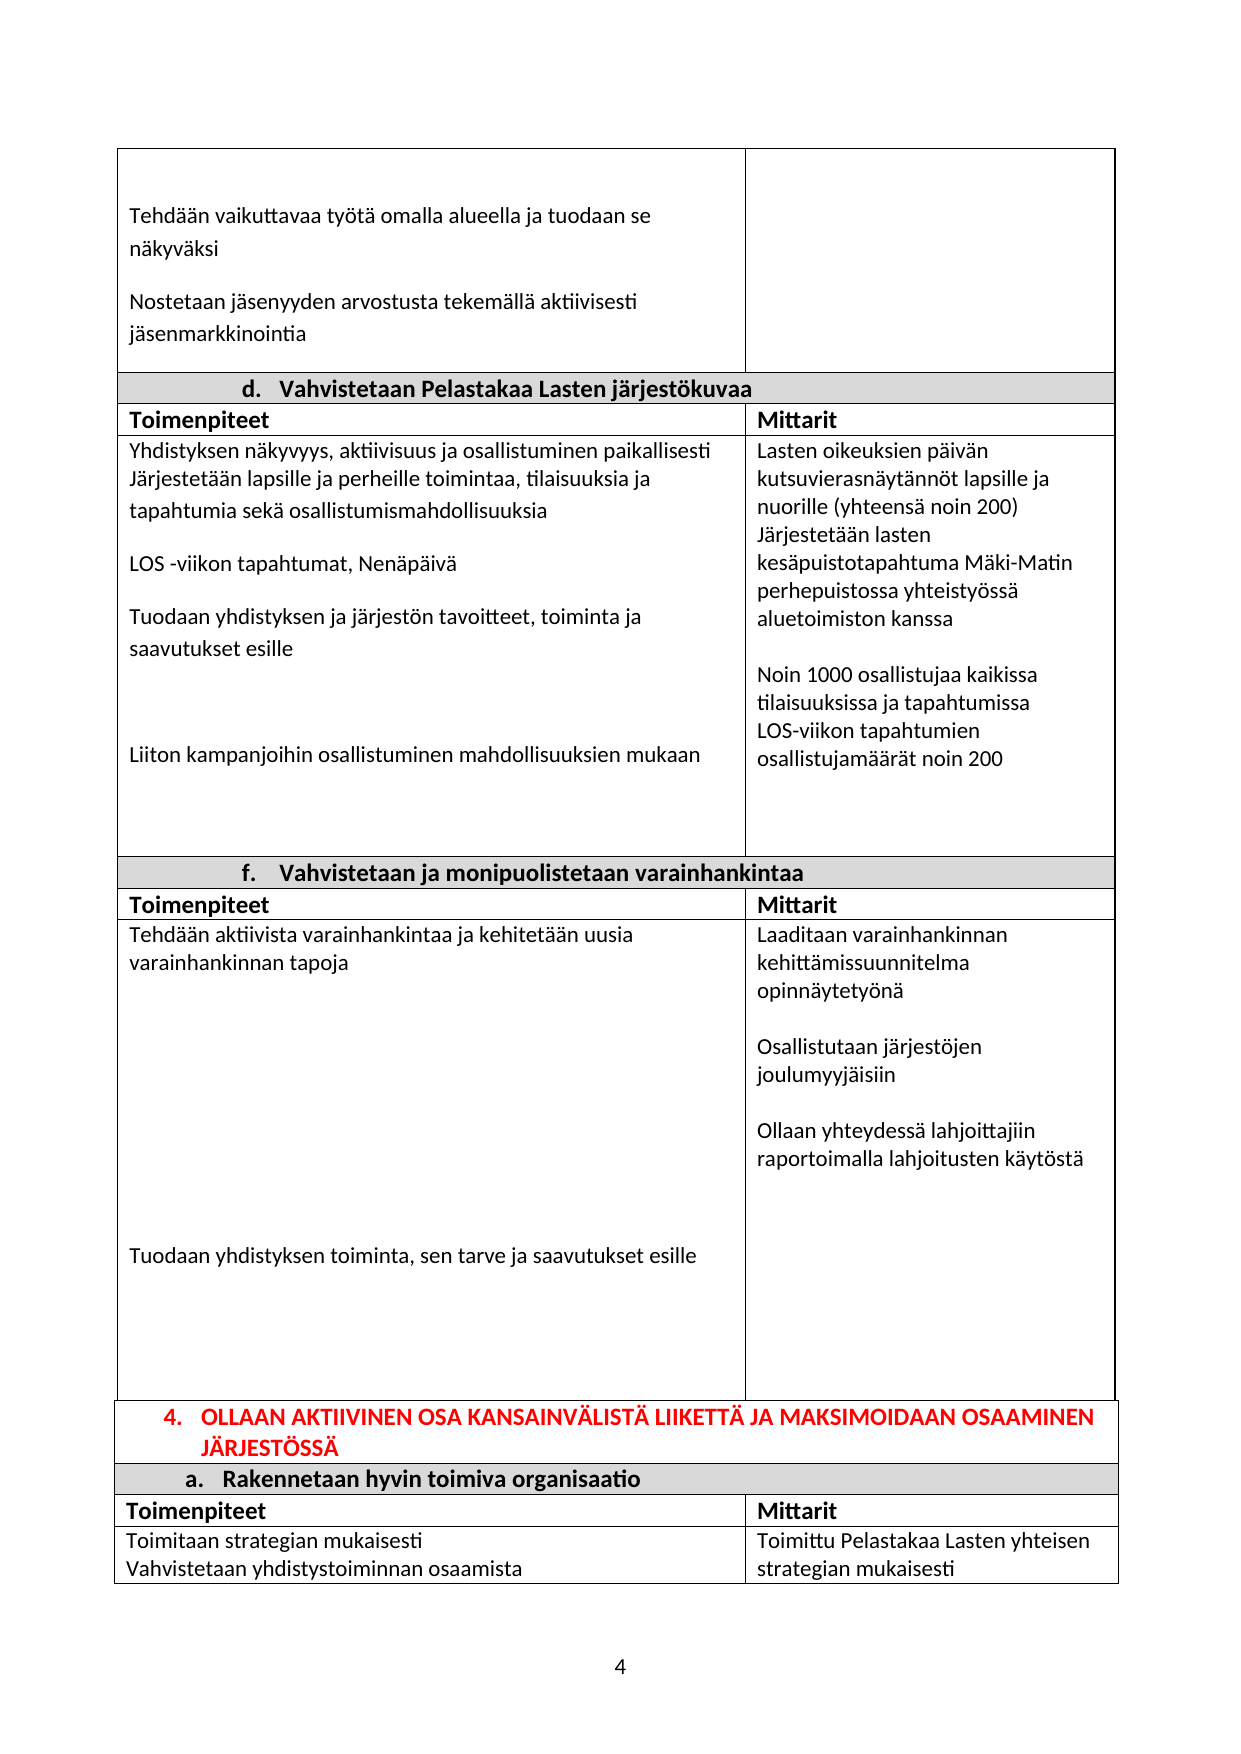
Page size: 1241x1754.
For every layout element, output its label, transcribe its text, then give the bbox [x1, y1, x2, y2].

table_cell Toimenpiteet [118, 404, 745, 435]
table_cell Yhdistyksen näkyvyys, aktiivisuus ja osallistuminen paikallisesti Järjestetään lapsille ja perheille toimintaa, tilaisuuksia ja tapahtumia sekä osallistumismahdollisuuksia LOS -viikon tapahtumat, Nenäpäivä Tuodaan yhdistyksen ja järjestön tavoitteet, toiminta ja saavutukset esille Liiton kampanjoihin osallistuminen mahdollisuuksien mukaan [118, 436, 745, 856]
table_cell Vahvistetaan ja monipuolistetaan varainhankintaa [118, 857, 1114, 888]
table_cell Toimenpiteet [118, 889, 745, 919]
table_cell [746, 149, 1114, 372]
table_cell Laaditaan varainhankinnan kehittämissuunnitelma opinnäytetyönä Osallistutaan järjestöjen joulumyyjäisiin Ollaan yhteydessä lahjoittajiin raportoimalla lahjoitusten käytöstä [746, 920, 1114, 1400]
table_cell Vahvistetaan Pelastakaa Lasten järjestökuvaa [118, 373, 1114, 403]
table_cell Mittarit [746, 404, 1114, 435]
table_cell Lasten oikeuksien päivän kutsuvierasnäytännöt lapsille ja nuorille (yhteensä noin 200) Järjestetään lasten kesäpuistotapahtuma Mäki-Matin perhepuistossa yhteistyössä aluetoimiston kanssa Noin 1000 osallistujaa kaikissa tilaisuuksissa ja tapahtumissa LOS-viikon tapahtumien osallistujamäärät noin 200 [746, 436, 1114, 856]
table_cell Mittarit [746, 889, 1114, 919]
table_cell Toimenpiteet [115, 1495, 745, 1526]
table_cell Rakennetaan hyvin toimiva organisaatio [115, 1464, 1118, 1494]
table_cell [118, 149, 745, 372]
table_cell Tehdään aktiivista varainhankintaa ja kehitetään uusia varainhankinnan tapoja Tuodaan yhdistyksen toiminta, sen tarve ja saavutukset esille [118, 920, 745, 1400]
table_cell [746, 1527, 1118, 1583]
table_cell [115, 1527, 745, 1583]
table_cell Mittarit [746, 1495, 1118, 1526]
table_cell OLLAAN AKTIIVINEN OSA KANSAINVÄLISTÄ LIIKETTÄ JA MAKSIMOIDAAN OSAAMINEN JÄRJESTÖSSÄ [115, 1401, 1118, 1462]
